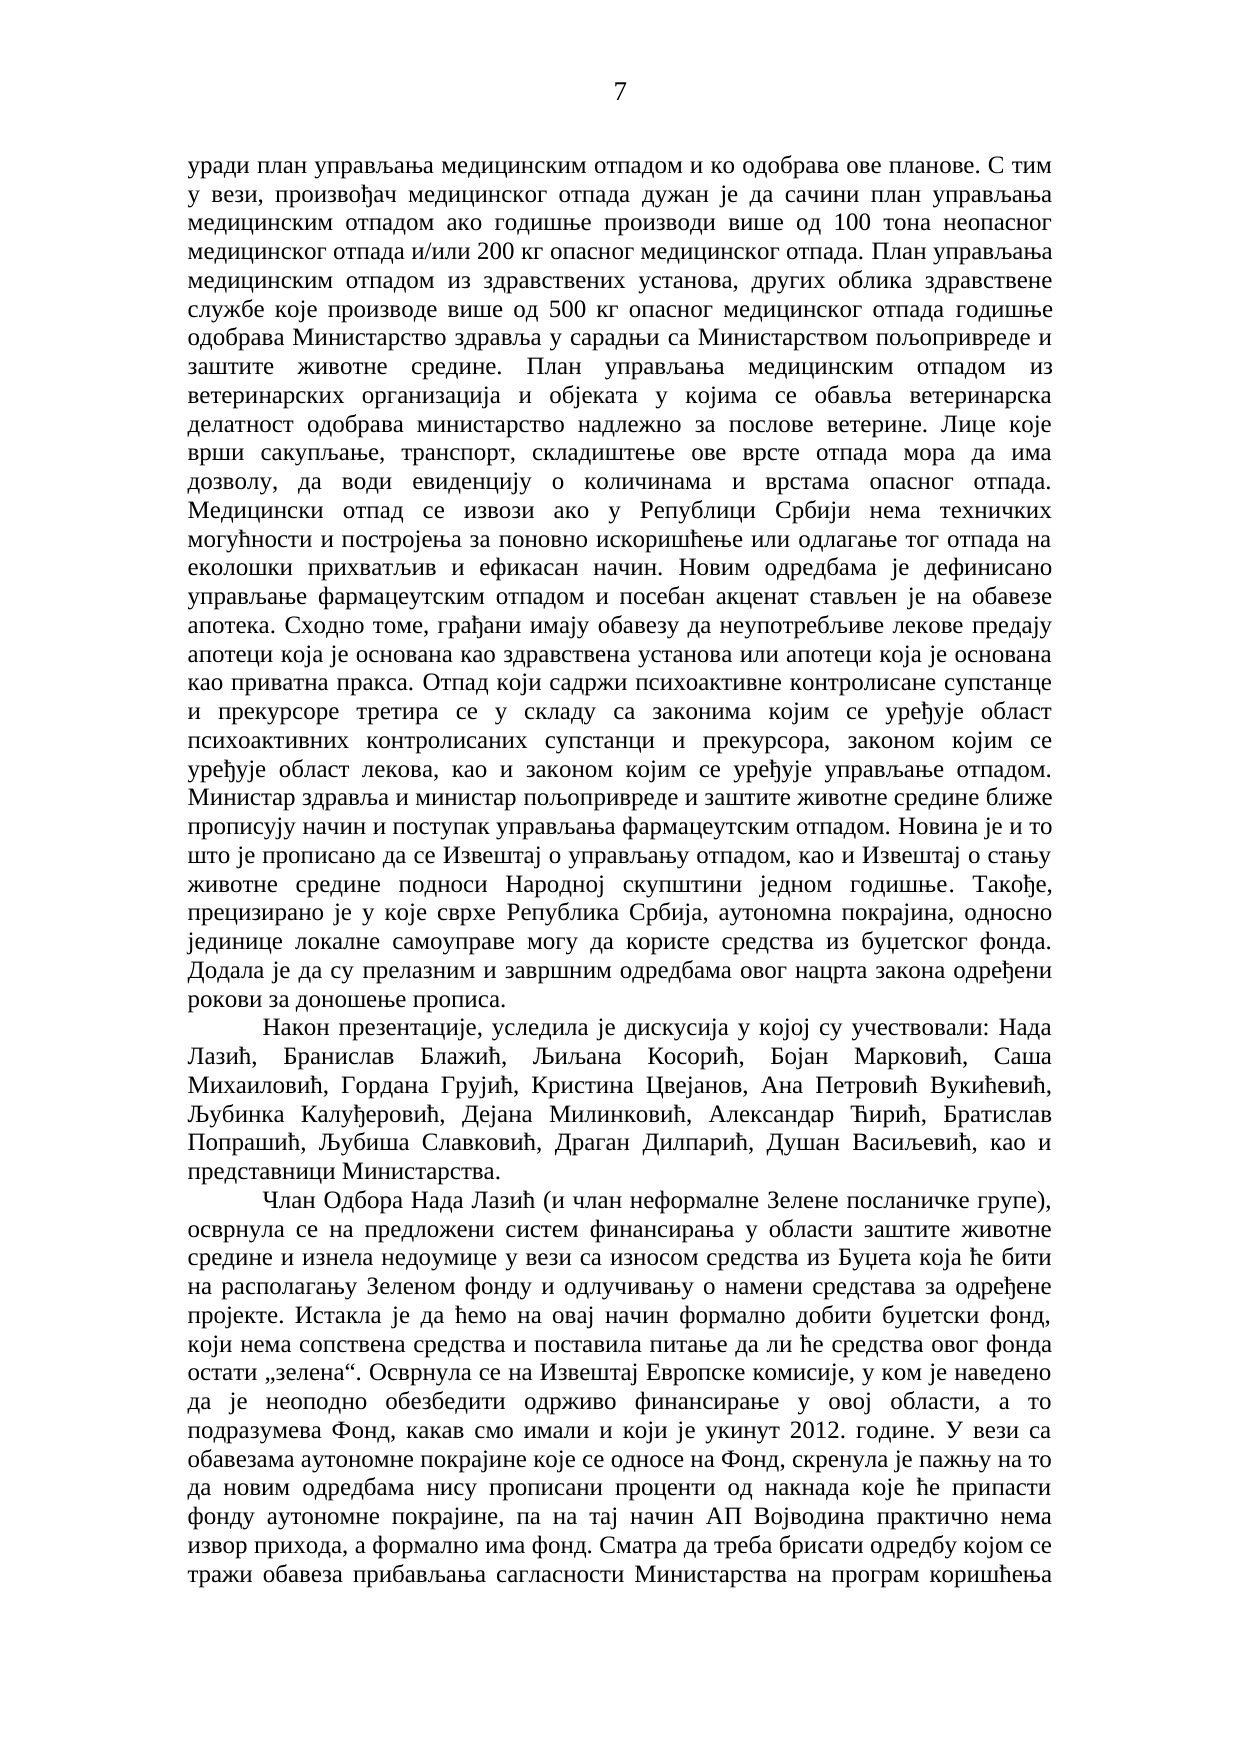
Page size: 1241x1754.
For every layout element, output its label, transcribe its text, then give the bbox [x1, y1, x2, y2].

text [187, 1185, 1053, 1587]
text Након презентације, уследила је дискусија у којој су учествовали: Нада Лазић, Бранислав Блажић, Љиљана Косорић, Бојан Марковић, Саша Михаиловић, Гордана Грујић, Кристина Цвејанов, Ана Петровић Вукићевић, Љубинка Калуђеровић, Дејана Милинковић, Александар Ћирић, Братислав Попрашић, Љубиша Славковић, Драган Дилпарић, Душан Васиљевић, као и представници Министарства. [187, 1012, 1053, 1185]
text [187, 150, 1053, 1012]
